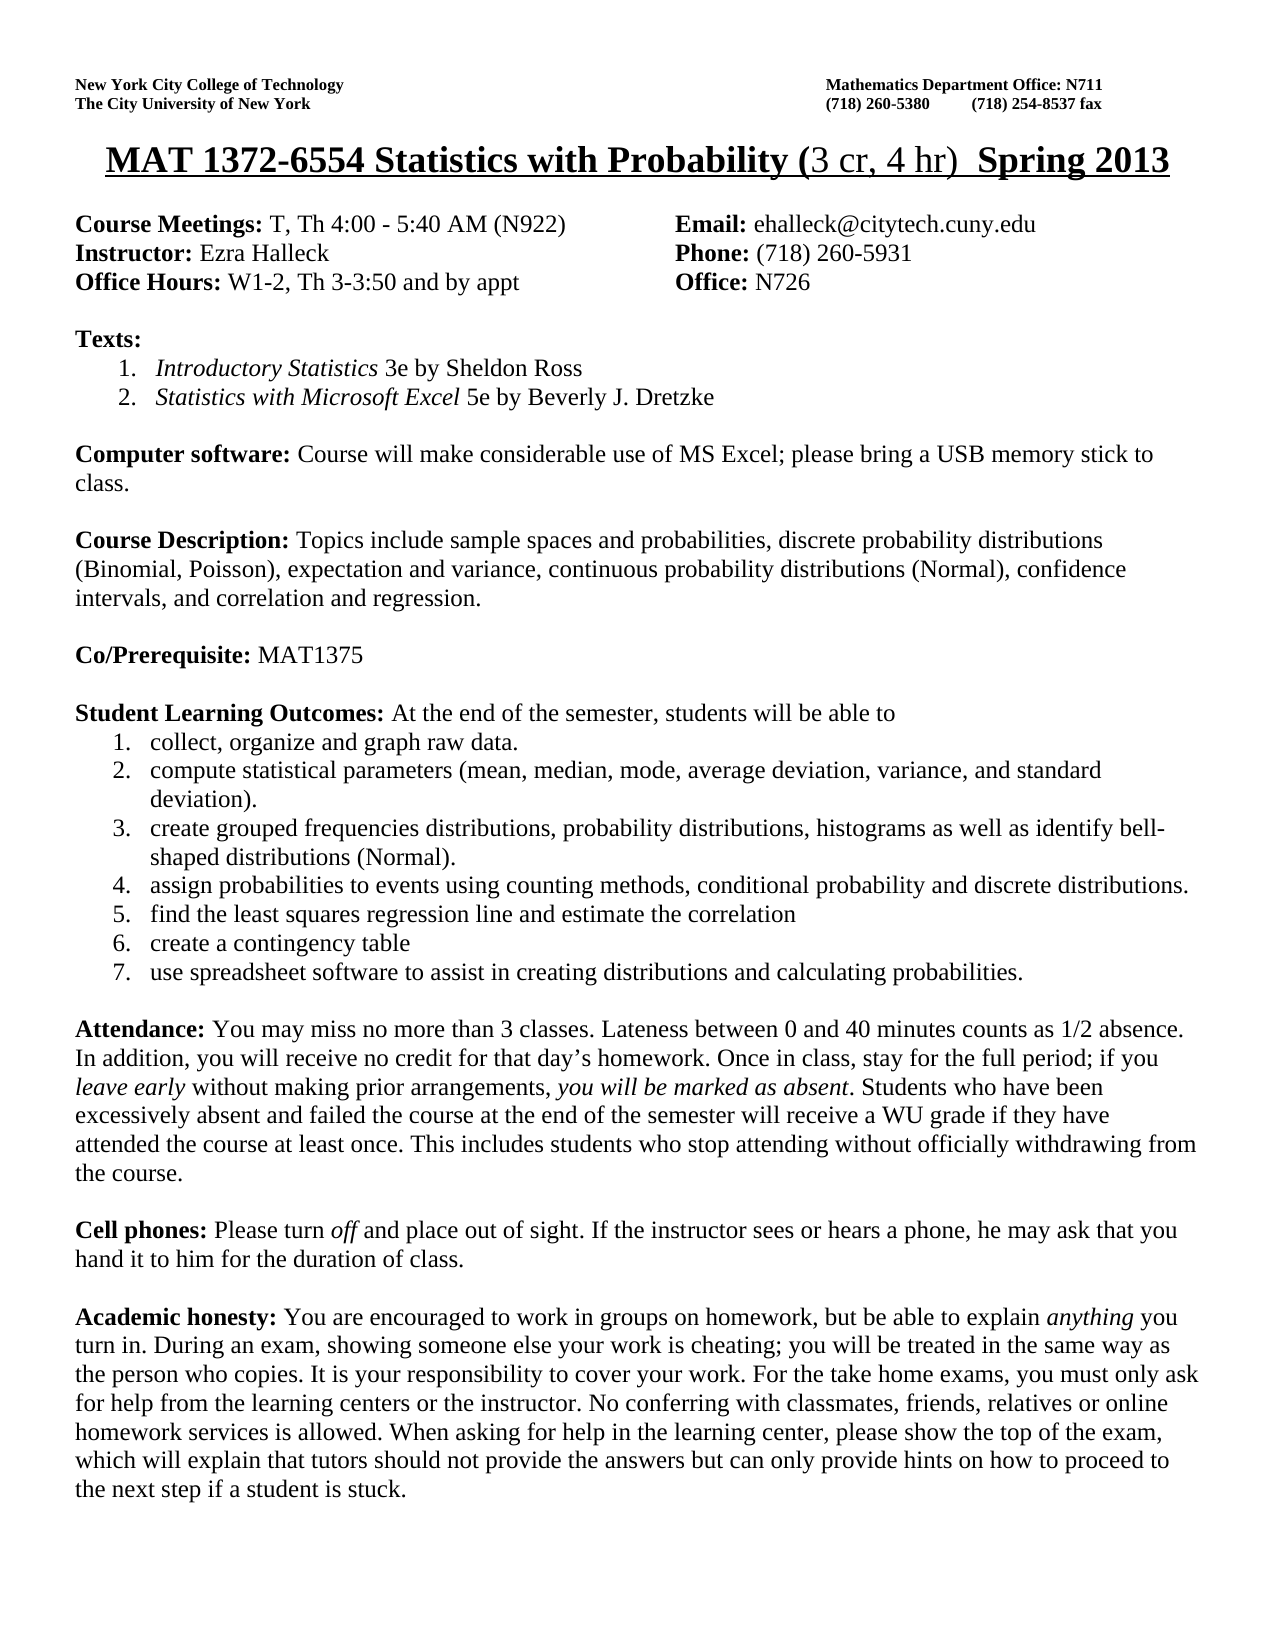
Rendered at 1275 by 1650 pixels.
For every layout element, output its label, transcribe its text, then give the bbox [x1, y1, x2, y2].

text Academic honesty: You are encouraged to work in groups on homework, but be able to explain anything you turn in. During an exam, showing someone else your work is cheating; you will be treated in the same way as the person who copies. It is your responsibility to cover your work. For the take home exams, you must only ask for help from the learning centers or the instructor. No conferring with classmates, friends, relatives or online homework services is allowed. When asking for help in the learning center, please show the top of the exam, which will explain that tutors should not provide the answers but can only provide hints on how to proceed to the next step if a student is stuck. [75, 1302, 1200, 1503]
list create grouped frequencies distributions, probability distributions, histograms as well as identify bell-shaped distributions (Normal). [112, 813, 1200, 871]
text Student Learning Outcomes: At the end of the semester, students will be able to [75, 698, 1200, 727]
text Co/Prerequisite: MAT1375 [75, 641, 1200, 669]
subtitle MAT 1372-6554 Statistics with Probability (3 cr, 4 hr) Spring 2013 [75, 137, 1200, 181]
text Attendance: You may miss no more than 3 classes. Lateness between 0 and 40 minutes counts as 1/2 absence. In addition, you will receive no credit for that day’s homework. Once in class, stay for the full period; if you leave early without making prior arrangements, you will be marked as absent. Students who have been excessively absent and failed the course at the end of the semester will receive a WU grade if they have attended the course at least once. This includes students who stop attending without officially withdrawing from the course. [75, 1014, 1200, 1187]
list create a contingency table [112, 928, 1200, 957]
subtitle Office Hours: W1-2, Th 3-3:50 and by appt Office: N726 [75, 267, 1200, 296]
list use spreadsheet software to assist in creating distributions and calculating probabilities. [112, 957, 1200, 986]
list find the least squares regression line and estimate the correlation [112, 899, 1200, 928]
text Course Description: Topics include sample spaces and probabilities, discrete probability distributions (Binomial, Poisson), expectation and variance, continuous probability distributions (Normal), confidence intervals, and correlation and regression. [75, 526, 1200, 612]
table_header Mathematics Department Office: N711 [814, 75, 1189, 94]
list assign probabilities to events using counting methods, conditional probability and discrete distributions. [112, 871, 1200, 899]
subtitle Instructor: Ezra Halleck Phone: (718) 260-5931 [75, 238, 1200, 267]
table_header of Technology [64, 75, 814, 94]
list Statistics with Microsoft Excel 5e by Beverly J. Dretzke [118, 382, 1200, 411]
text Cell phones: Please turn off and place out of sight. If the instructor sees or hears a phone, he may ask that you hand it to him for the duration of class. [75, 1216, 1200, 1273]
subtitle Course Meetings: T, Th 4:00 - 5:40 AM (N922) Email: ehalleck@citytech.cuny.edu [75, 209, 1200, 238]
text Computer software: Course will make considerable use of MS Excel; please bring a USB memory stick to class. [75, 439, 1200, 497]
text Texts: [75, 324, 1200, 353]
list collect, organize and graph raw data. [112, 727, 1200, 756]
table_cell The of [64, 94, 814, 113]
table_cell (718) 260-5380 (718) 254-8537 fax [814, 94, 1189, 113]
list Introductory Statistics 3e by Sheldon Ross [118, 353, 1200, 382]
list compute statistical parameters (mean, median, mode, average deviation, variance, and standard deviation). [112, 756, 1200, 813]
